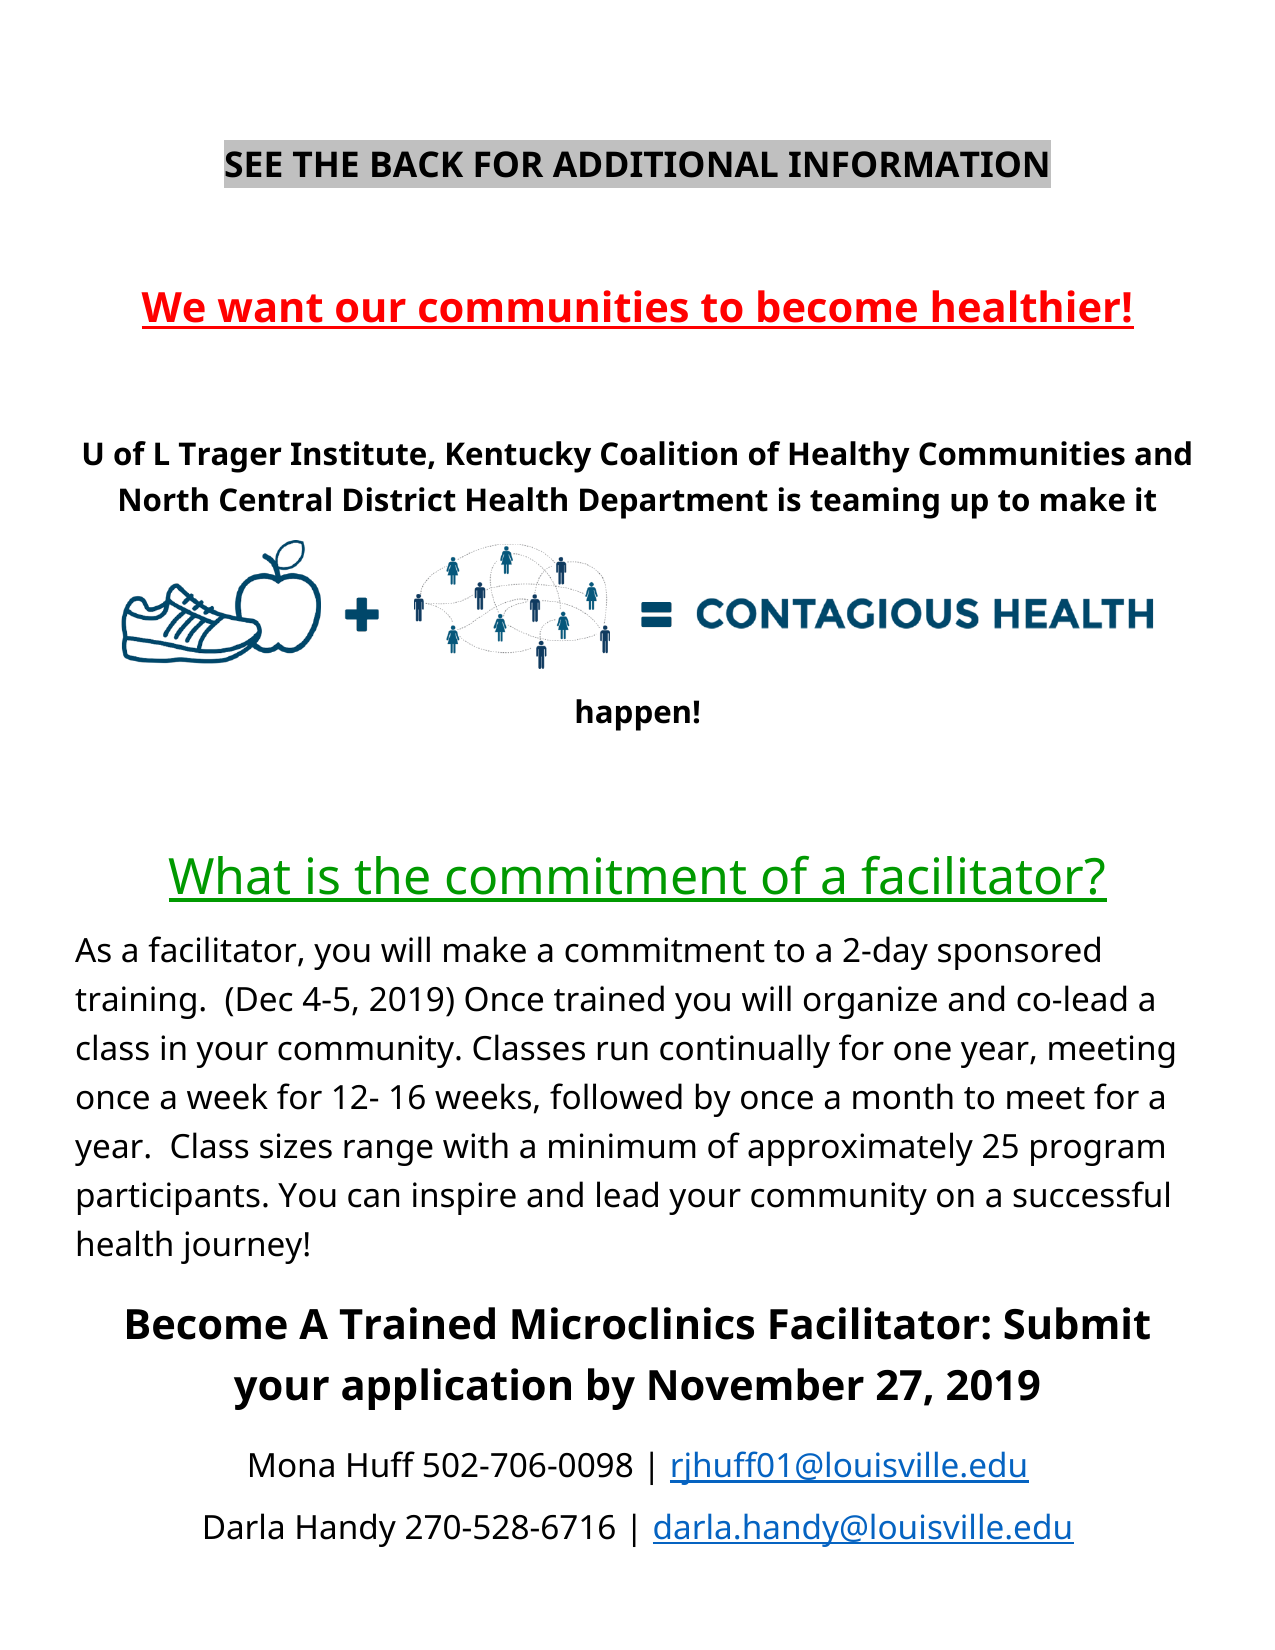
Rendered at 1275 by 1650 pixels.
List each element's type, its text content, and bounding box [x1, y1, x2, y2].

text Darla Handy 270-528-6716 | darla.handy@louisville.edu [75, 1503, 1200, 1549]
text SEE THE BACK FOR ADDITIONAL INFORMATION [75, 139, 1200, 188]
text Mona Huff 502-706-0098 | rjhuff01@louisville.edu [75, 1442, 1200, 1487]
picture [119, 520, 1156, 691]
text We want our communities to become healthier! [75, 278, 1200, 335]
text As a facilitator, you will make a commitment to a 2-day sponsored training. (Dec 4-5, 2019) Once trained you will organize and co-lead a class in your community. Classes run continually for one year, meeting once a week for 12- 16 weeks, followed by once a month to meet for a year. Class sizes range with a minimum of approximately 25 program participants. You can inspire and lead your community on a successful health journey! [75, 927, 1200, 1266]
text Become A Trained Microclinics Facilitator: Submit your application by November 27, 2019 [75, 1294, 1200, 1413]
text What is the commitment of a facilitator? [75, 841, 1200, 909]
